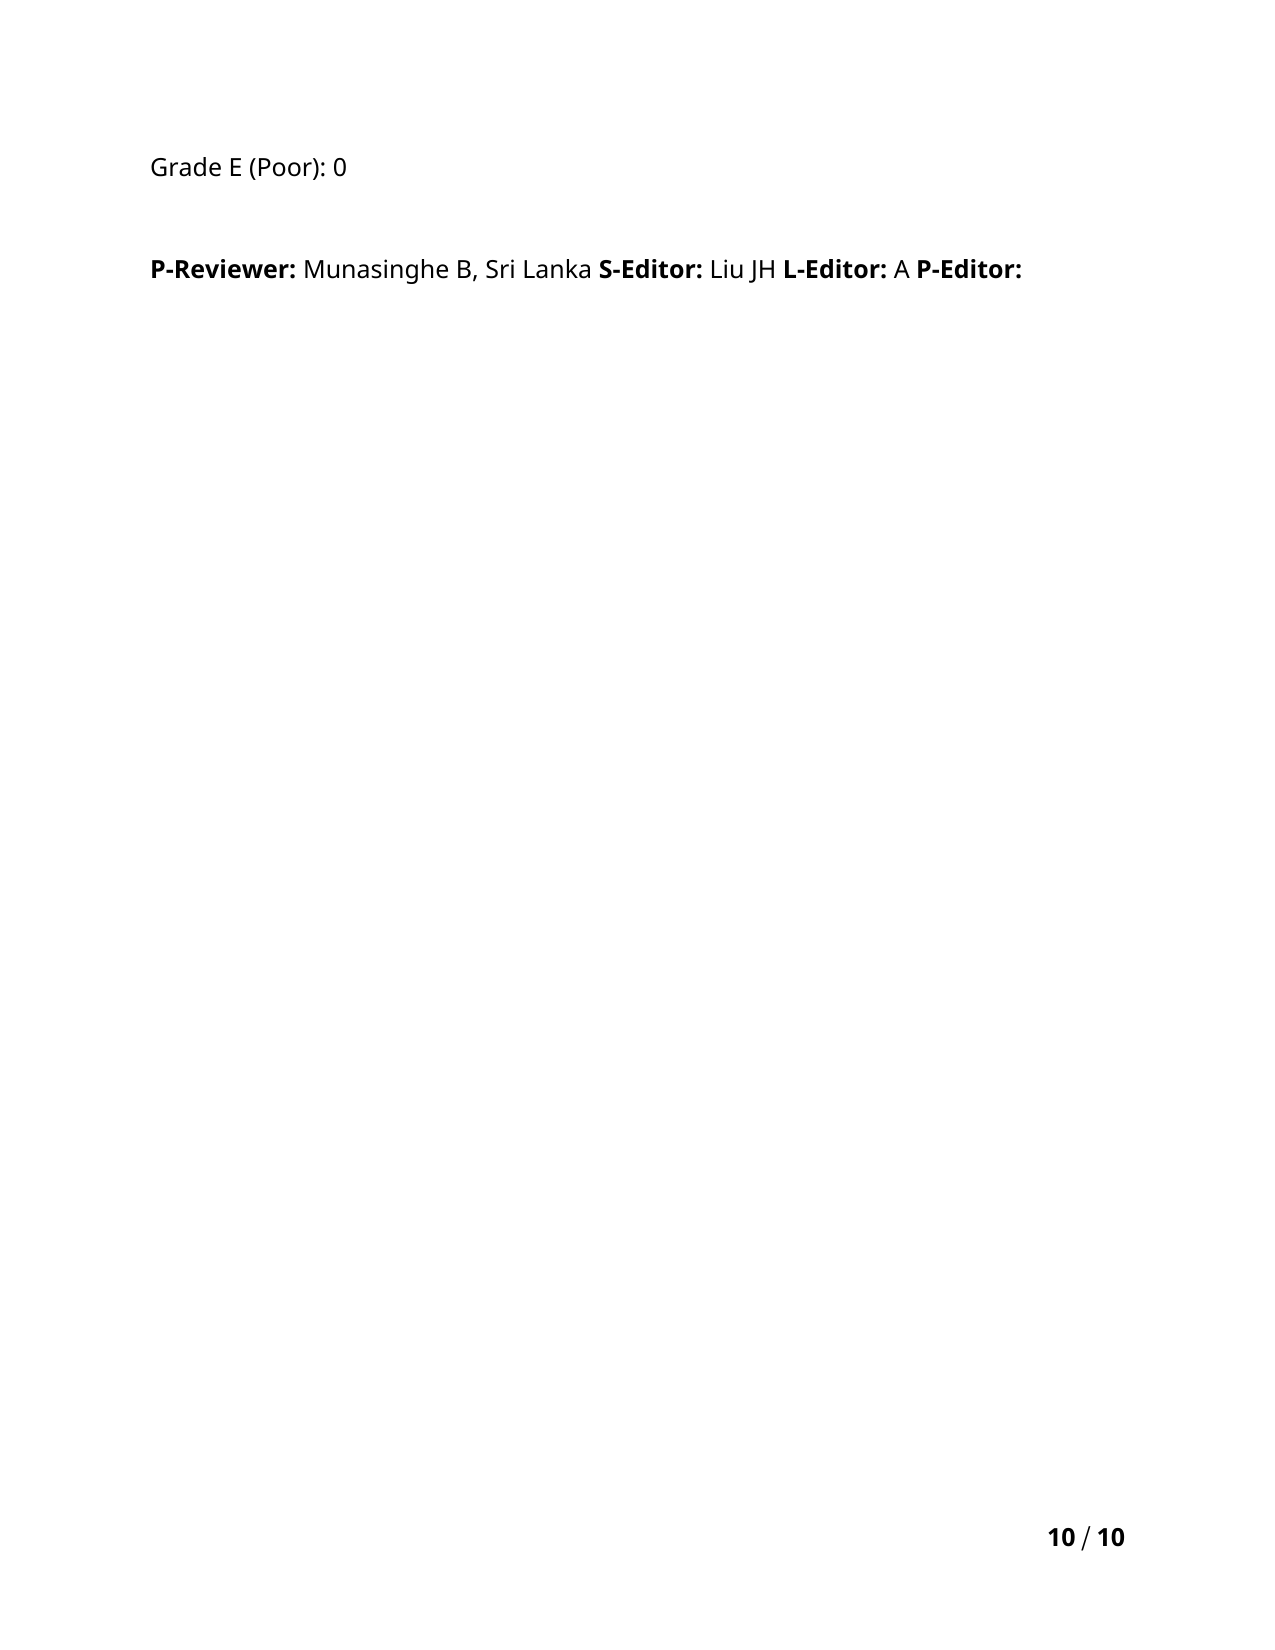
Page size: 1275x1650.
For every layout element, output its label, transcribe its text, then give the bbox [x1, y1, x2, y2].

text P-Reviewer: Munasinghe B, Sri Lanka S-Editor: Liu JH L-Editor: A P-Editor: [150, 252, 1125, 286]
text Grade E (Poor): 0 [150, 150, 1125, 184]
